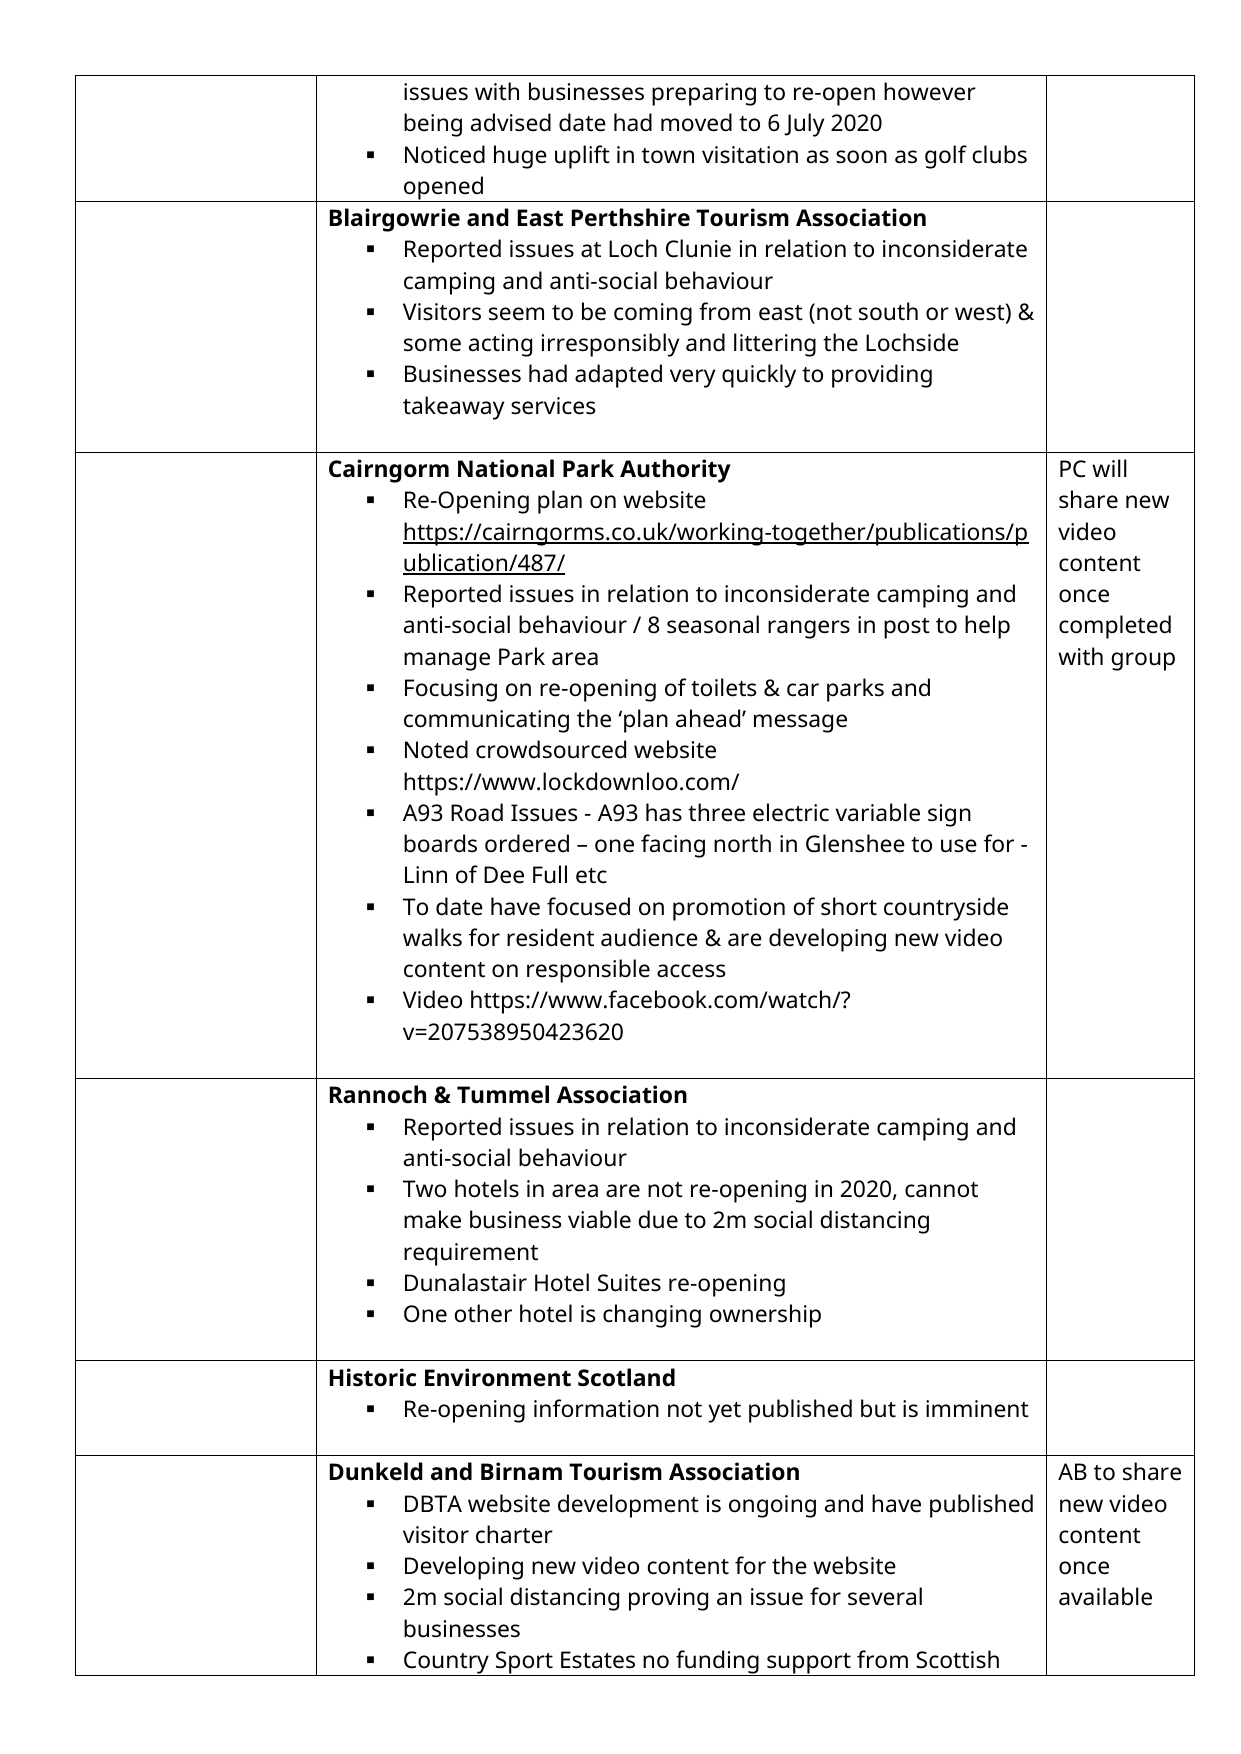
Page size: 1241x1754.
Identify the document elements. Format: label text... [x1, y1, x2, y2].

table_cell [1047, 1456, 1194, 1675]
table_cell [317, 1456, 1046, 1675]
table_cell [76, 453, 316, 1078]
table_cell [76, 202, 316, 452]
table_cell [76, 76, 316, 201]
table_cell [1047, 76, 1194, 201]
table_cell [76, 1456, 316, 1675]
table_cell [1047, 202, 1194, 452]
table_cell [317, 76, 1046, 201]
table_cell Rannoch & Tummel Association Reported issues in relation to inconsiderate camping and anti-social behaviour Two hotels in area are not re-opening in 2020, cannot make business viable due to 2m social distancing requirement Dunalastair Hotel Suites re-opening One other hotel is changing ownership [317, 1079, 1046, 1360]
table_cell PC will share new video content once completed with group [1047, 453, 1194, 1078]
table_cell Blairgowrie and East Perthshire Tourism Association Reported issues at Loch Clunie in relation to inconsiderate camping and anti-social behaviour Visitors seem to be coming from east (not south or west) & some acting irresponsibly and littering the Lochside Businesses had adapted very quickly to providing takeaway services [317, 202, 1046, 452]
table_cell [76, 1361, 316, 1455]
table_cell [1047, 1361, 1194, 1455]
table_cell Cairngorm National Park Authority Re-Opening plan on website https://cairngorms.co.uk/working-together/publications/publication/487/ Reported issues in relation to inconsiderate camping and anti-social behaviour / 8 seasonal rangers in post to help manage Park area Focusing on re-opening of toilets & car parks and communicating the ‘plan ahead’ message Noted crowdsourced website https://www.lockdownloo.com/ A93 Road Issues - A93 has three electric variable sign boards ordered – one facing north in Glenshee to use for - Linn of Dee Full etc To date have focused on promotion of short countryside walks for resident audience & are developing new video content on responsible access Video https://www.facebook.com/watch/?v=207538950423620 [317, 453, 1046, 1078]
table_cell [1047, 1079, 1194, 1360]
table_cell [76, 1079, 316, 1360]
table_cell Historic Environment Scotland Re-opening information not yet published but is imminent [317, 1361, 1046, 1455]
